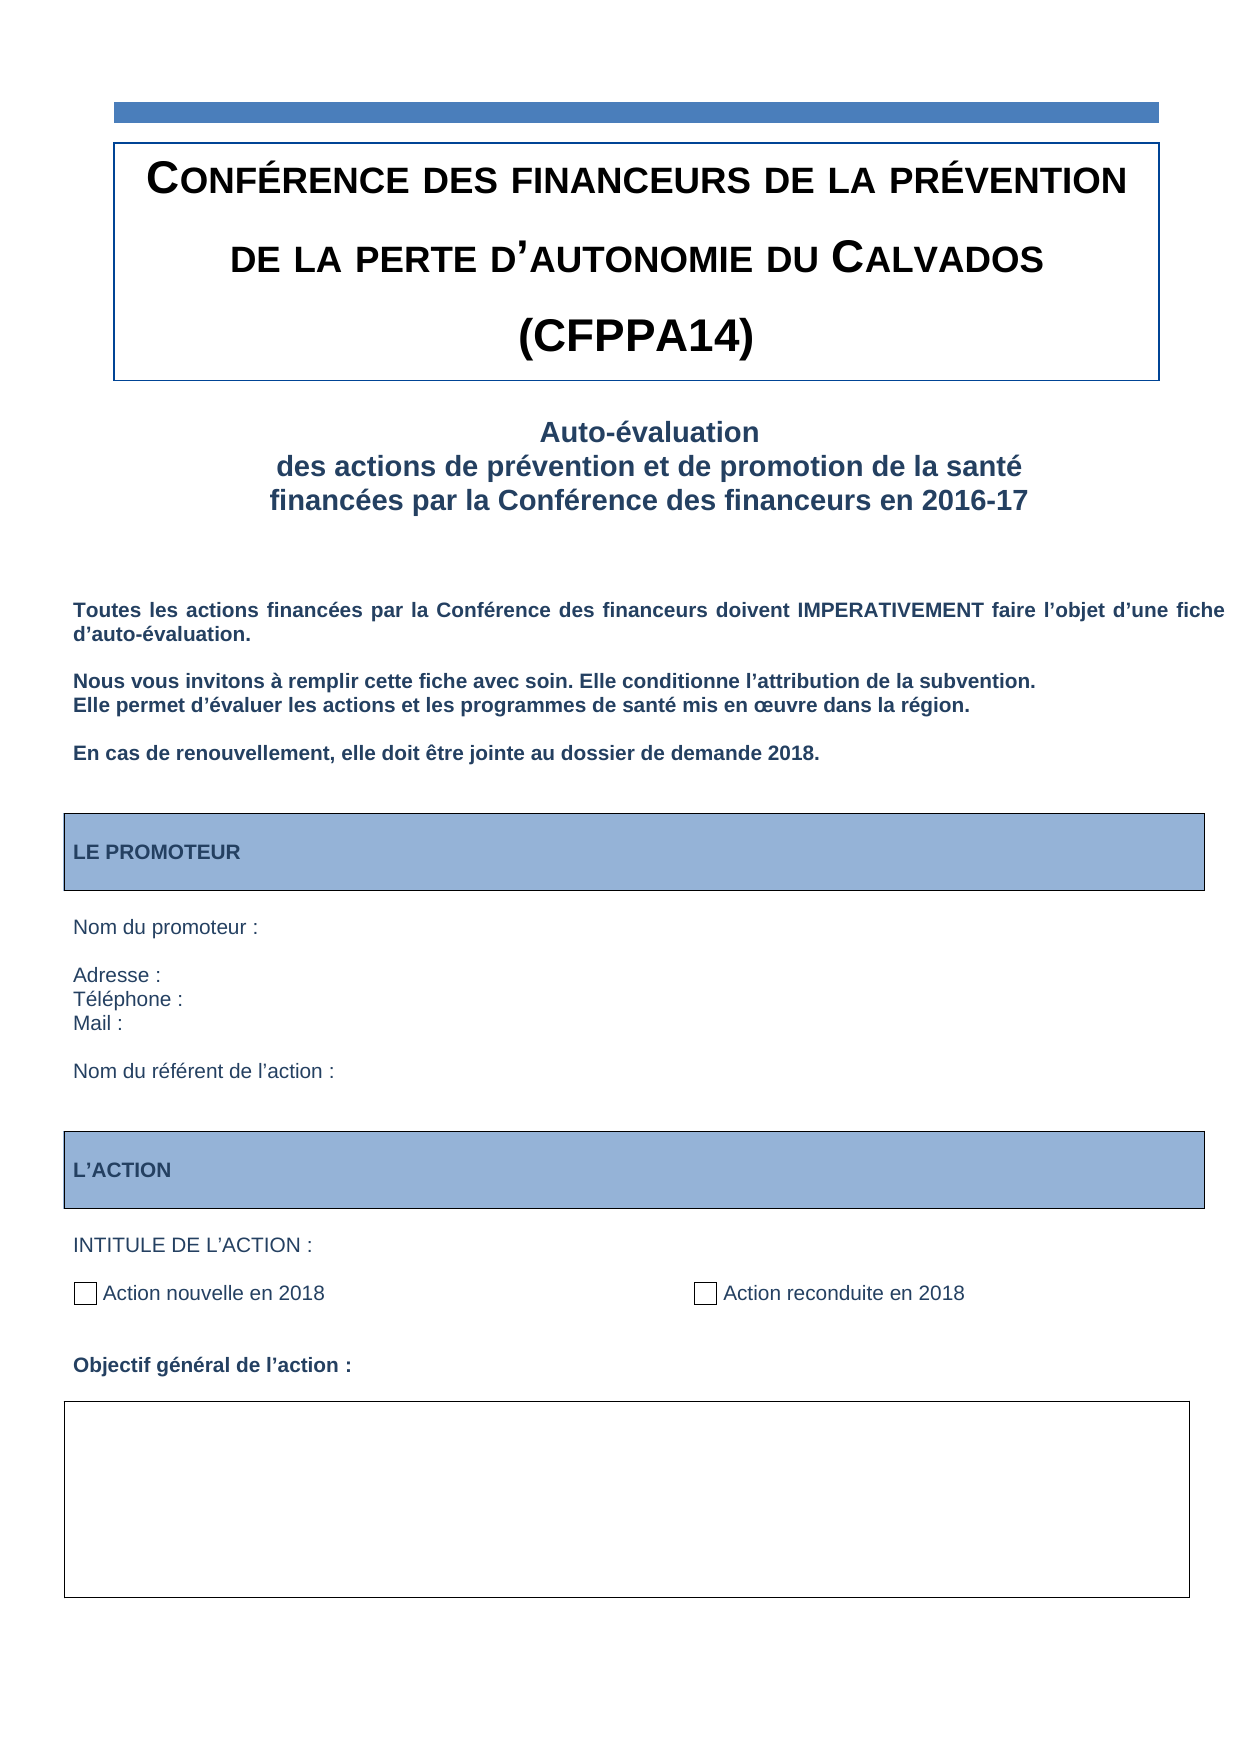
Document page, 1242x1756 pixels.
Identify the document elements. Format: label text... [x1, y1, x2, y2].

text En cas de renouvellement, elle doit être jointe au dossier de demande 2018. [73, 741, 1226, 765]
text Nom du promoteur : [73, 915, 1226, 939]
text INTITULE DE L’ACTION : [73, 1233, 1226, 1257]
text Mail : [73, 1011, 1226, 1035]
text LE PROMOTEUR [65, 837, 1204, 861]
text Téléphone : [73, 987, 1226, 1011]
text Action nouvelle en 2018 Action reconduite en 2018 [73, 1281, 1226, 1305]
text Nous vous invitons à remplir cette fiche avec soin. Elle conditionne l’attribution de la subvention. [73, 669, 1226, 693]
text Elle permet d’évaluer les actions et les programmes de santé mis en œuvre dans la région. [73, 693, 1226, 717]
text Nom du référent de l’action : [73, 1059, 1226, 1083]
text L’ACTION [65, 1155, 1204, 1179]
text des actions de prévention et de promotion de la santé [73, 449, 1226, 482]
text Adresse : [73, 963, 1226, 987]
text Auto-évaluation [73, 415, 1226, 449]
text financées par la Conférence des financeurs en 2016-17 [73, 482, 1226, 516]
text Objectif général de l’action : [73, 1353, 1226, 1377]
text Toutes les actions financées par la Conférence des financeurs doivent IMPERATIVEMENT faire l’objet d’une fiche d’auto-évaluation. [73, 597, 1226, 645]
